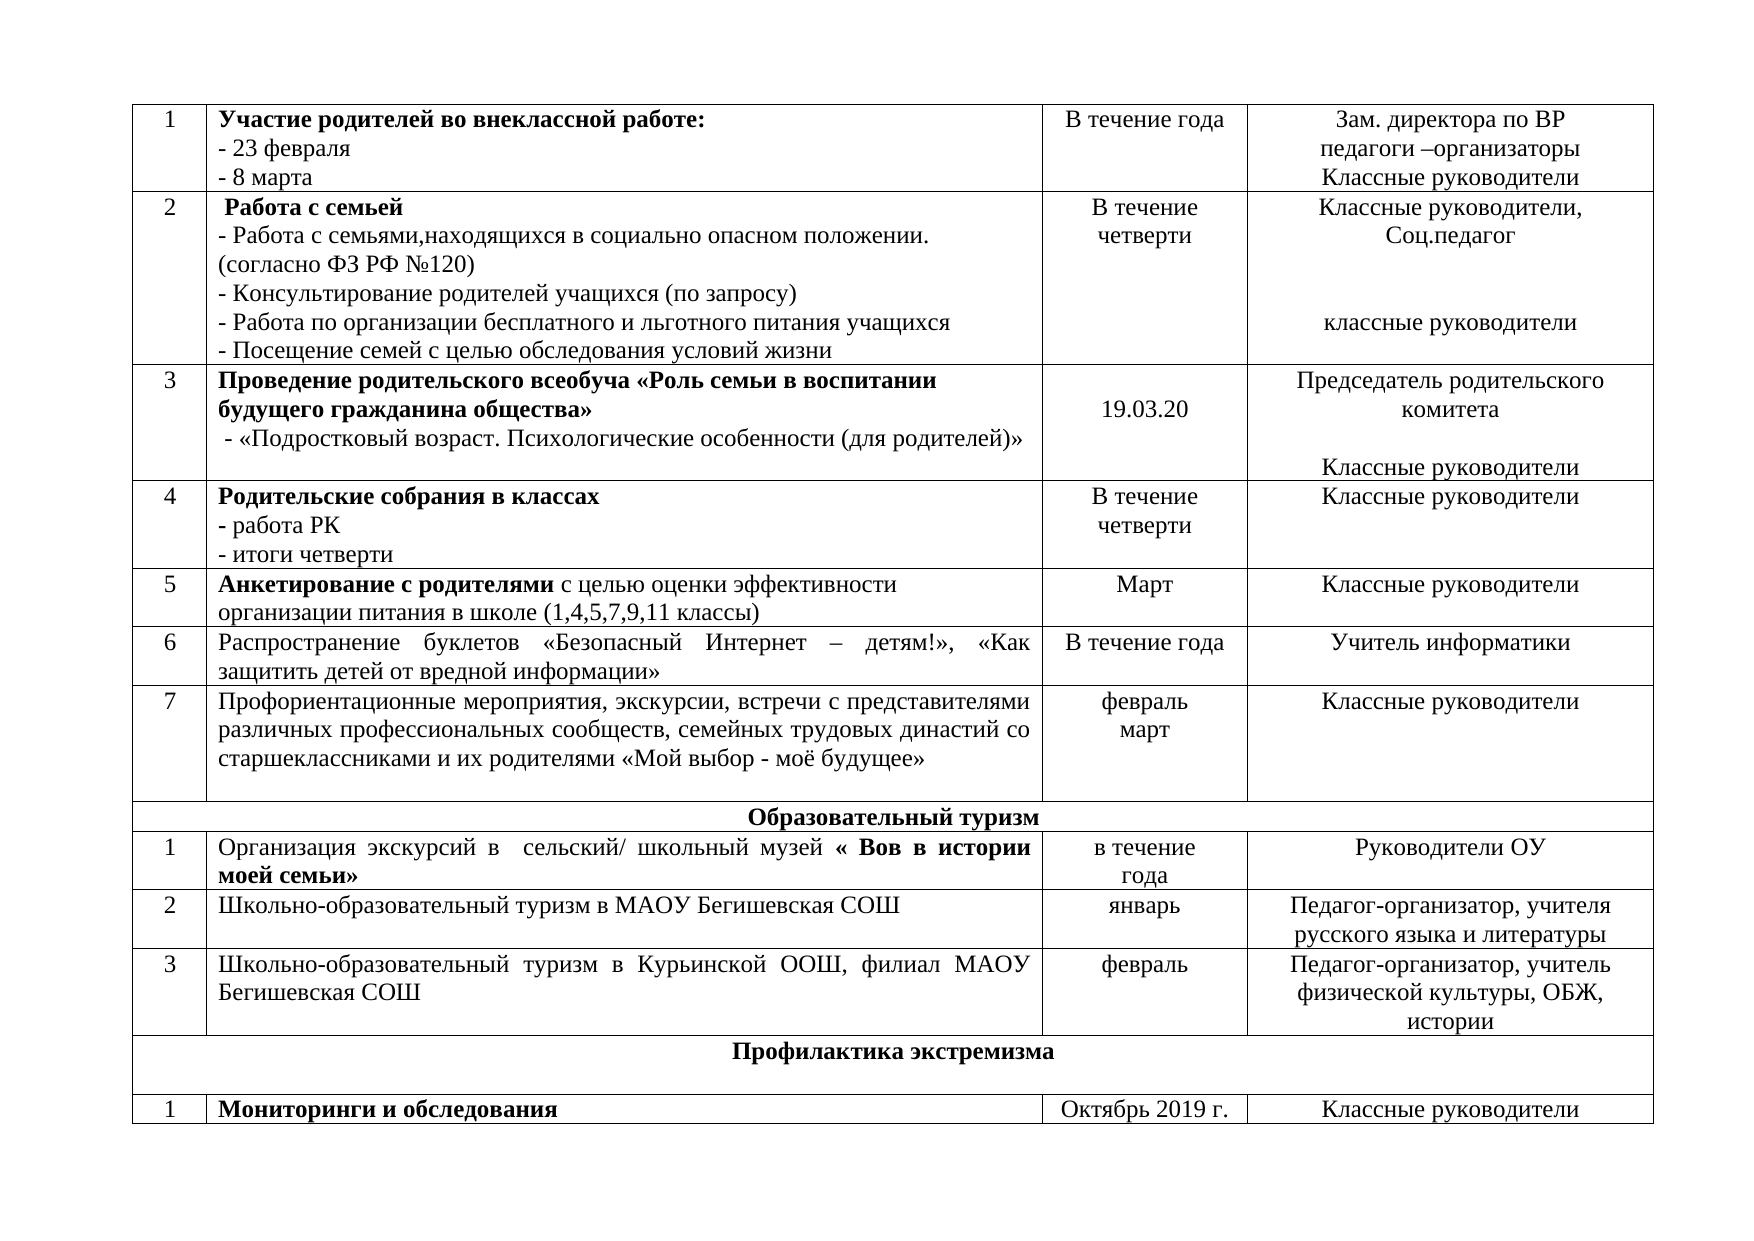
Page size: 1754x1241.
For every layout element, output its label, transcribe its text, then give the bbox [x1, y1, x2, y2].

table_cell Участие родителей во внеклассной работе: - 23 февраля - 8 марта [207, 105, 1042, 191]
table_cell В течение четверти [1043, 192, 1247, 364]
table_cell 7 [133, 686, 206, 801]
table_cell Зам. директора по ВР педагоги –организаторы Классные руководители [1248, 105, 1653, 191]
table_cell январь [1043, 890, 1247, 948]
table_cell Родительские собрания в классах - работа РК - итоги четверти [207, 481, 1042, 568]
table_cell Учитель информатики [1248, 627, 1653, 685]
table_cell Педагог-организатор, учитель физической культуры, ОБЖ, истории [1248, 949, 1653, 1035]
table_cell 1 [133, 832, 206, 889]
table_cell Образовательный туризм [133, 802, 1653, 831]
table_cell Классные руководители, Соц.педагог классные руководители [1248, 192, 1653, 364]
table_cell 2 [133, 890, 206, 948]
table_cell Проведение родительского всеобуча «Роль семьи в воспитании будущего гражданина общества» - «Подростковый возраст. Психологические особенности (для родителей)» [207, 365, 1042, 480]
table_cell Школьно-образовательный туризм в Курьинской ООШ, филиал МАОУ Бегишевская СОШ [207, 949, 1042, 1035]
table_cell 2 [133, 192, 206, 364]
table_cell Школьно-образовательный туризм в МАОУ Бегишевская СОШ [207, 890, 1042, 948]
table_cell в течение года [1043, 832, 1247, 889]
table_cell Классные руководители [1248, 569, 1653, 626]
table_cell Председатель родительского комитета Классные руководители [1248, 365, 1653, 480]
table_cell 1 [133, 1095, 206, 1123]
table_cell 5 [133, 569, 206, 626]
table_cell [207, 1095, 1042, 1123]
table_cell февраль март [1043, 686, 1247, 801]
table_cell Работа с семьей - Работа с семьями,находящихся в социально опасном положении. (согласно ФЗ РФ №120) - Консультирование родителей учащихся (по запросу) - Работа по организации бесплатного и льготного питания учащихся - Посещение семей с целью обследования условий жизни [207, 192, 1042, 364]
table_cell 3 [133, 365, 206, 480]
table_cell Распространение буклетов «Безопасный Интернет – детям!», «Как защитить детей от вредной информации» [207, 627, 1042, 685]
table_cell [1043, 1095, 1247, 1123]
table_cell 3 [133, 949, 206, 1035]
table_cell В течение года [1043, 105, 1247, 191]
table_cell 4 [133, 481, 206, 568]
table_cell Классные руководители [1248, 481, 1653, 568]
table_cell Профилактика экстремизма [133, 1036, 1653, 1093]
table_cell 19.03.20 [1043, 365, 1247, 480]
table_cell Март [1043, 569, 1247, 626]
table_cell февраль [1043, 949, 1247, 1035]
table_cell 6 [133, 627, 206, 685]
table_cell В течение года [1043, 627, 1247, 685]
table_cell Педагог-организатор, учителя русского языка и литературы [1248, 890, 1653, 948]
table_cell Классные руководители [1248, 686, 1653, 801]
table_cell Профориентационные мероприятия, экскурсии, встречи с представителями различных профессиональных сообществ, семейных трудовых династий со старшеклассниками и их родителями «Мой выбор - моё будущее» [207, 686, 1042, 801]
table_cell Анкетирование с родителями с целью оценки эффективности организации питания в школе (1,4,5,7,9,11 классы) [207, 569, 1042, 626]
table_cell 1 [133, 105, 206, 191]
table_cell В течение четверти [1043, 481, 1247, 568]
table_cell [1248, 1095, 1653, 1123]
table_cell Руководители ОУ [1248, 832, 1653, 889]
table_cell Организация экскурсий в сельский/ школьный музей « Вов в истории моей семьи» [207, 832, 1042, 889]
